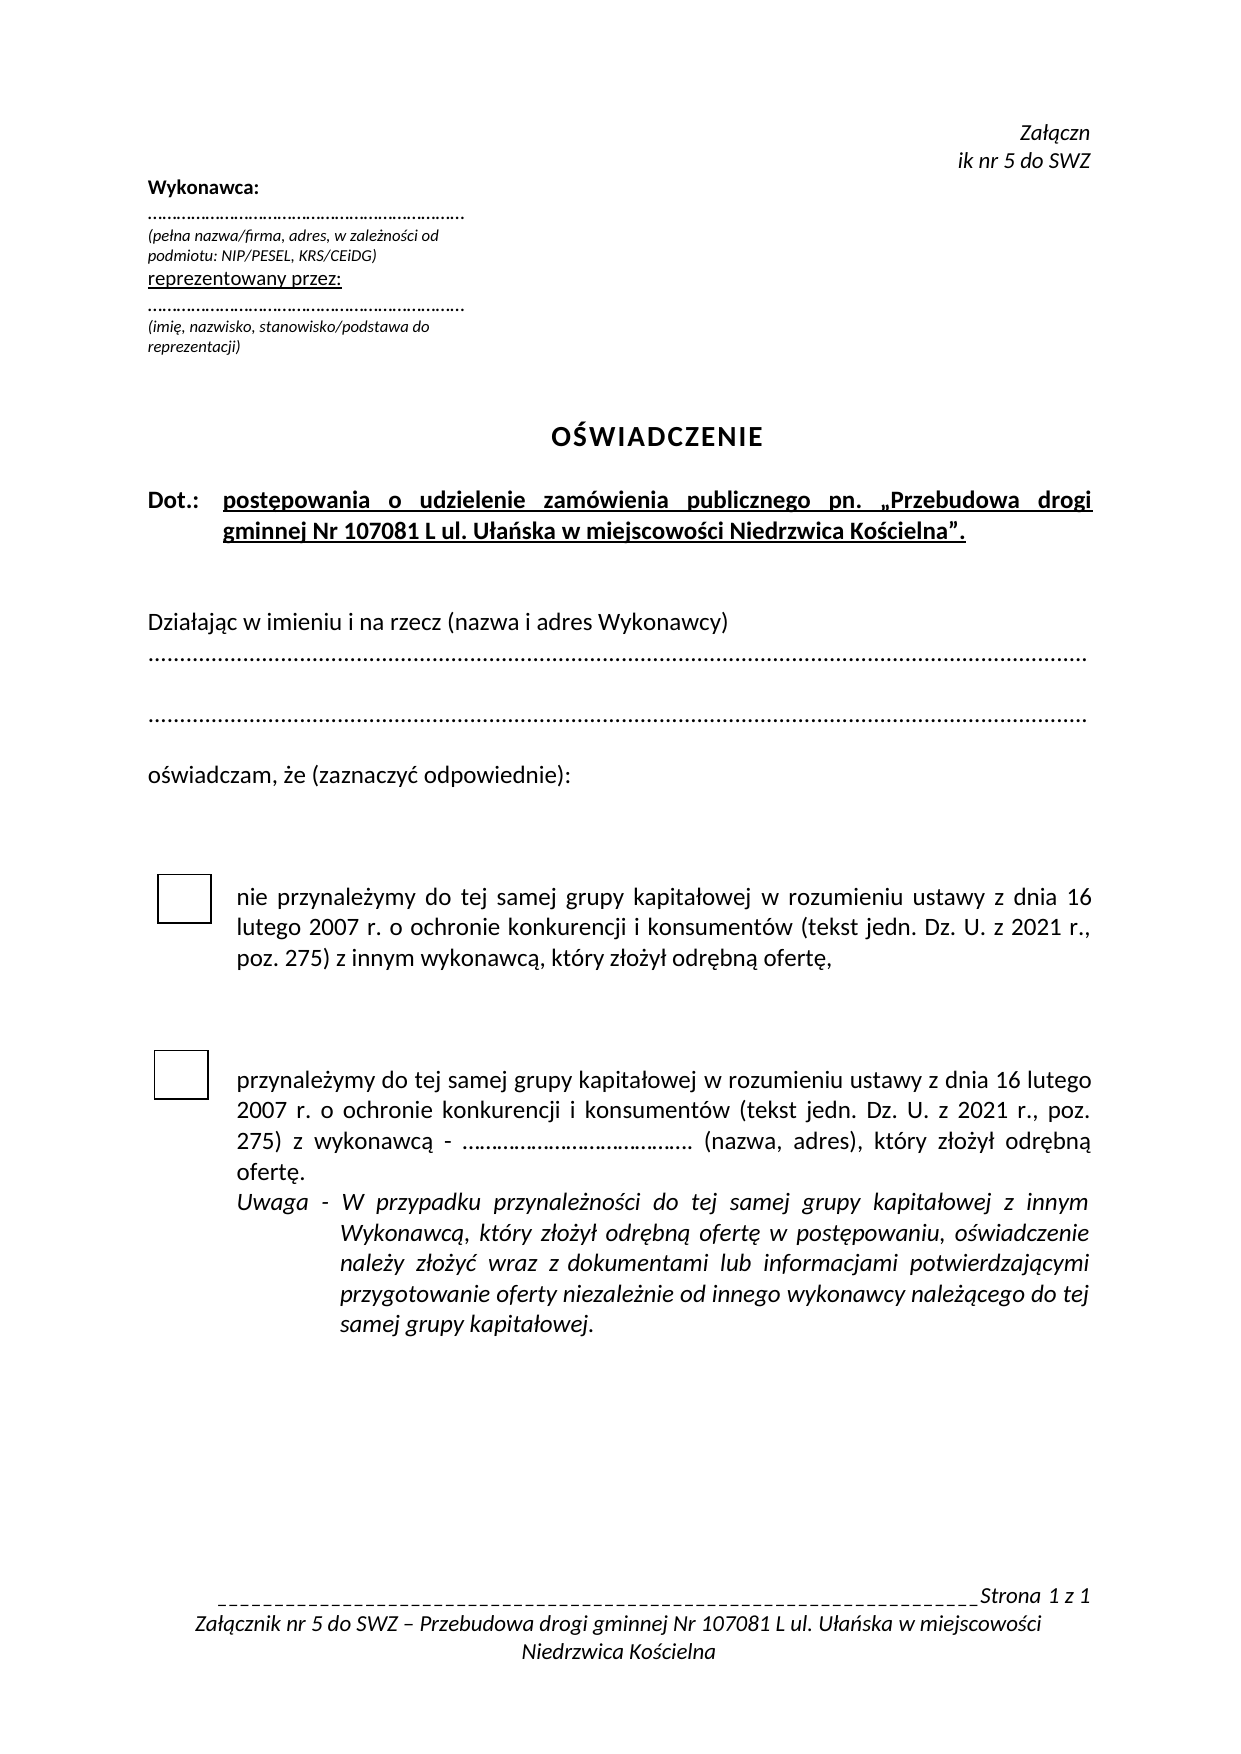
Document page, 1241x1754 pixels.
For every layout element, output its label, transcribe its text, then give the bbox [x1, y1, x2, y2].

text (imię, nazwisko, stanowisko/podstawa do reprezentacji) [148, 316, 472, 357]
text oświadczam, że (zaznaczyć odpowiednie): [148, 759, 1092, 789]
text nie przynależymy do tej samej grupy kapitałowej w rozumieniu ustawy z dnia 16 lutego 2007 r. o ochronie konkurencji i konsumentów (tekst jedn. Dz. U. z 2021 r., poz. 275) z innym wykonawcą, który złożył odrębną ofertę, [236, 881, 1092, 973]
text ..................................................................................................................................................... [148, 698, 1092, 728]
text Działając w imieniu i na rzecz (nazwa i adres Wykonawcy) [148, 606, 1092, 637]
text (pełna nazwa/firma, adres, w zależności od podmiotu: NIP/PESEL, KRS/CEiDG) [148, 225, 472, 266]
text Dot.: postępowania o udzielenie zamówienia publicznego pn. „Przebudowa drogi gminnej Nr 107081 L ul. Ułańska w miejscowości Niedrzwica Kościelna”. [148, 484, 1092, 545]
text ………………………………………………………… [148, 199, 472, 225]
text ………………………………………………………… [148, 291, 472, 316]
text ..................................................................................................................................................... [148, 637, 1092, 667]
subtitle OŚWIADCZENIE [148, 418, 1092, 454]
text Wykonawca: [148, 174, 1092, 199]
text Uwaga - W przypadku przynależności do tej samej grupy kapitałowej z innym Wykonawcą, który złożył odrębną ofertę w postępowaniu, oświadczenie należy złożyć wraz z dokumentami lub informacjami potwierdzającymi przygotowanie oferty niezależnie od innego wykonawcy należącego do tej samej grupy kapitałowej. [236, 1186, 1092, 1339]
text przynależymy do tej samej grupy kapitałowej w rozumieniu ustawy z dnia 16 lutego 2007 r. o ochronie konkurencji i konsumentów (tekst jedn. Dz. U. z 2021 r., poz. 275) z wykonawcą - …………………………………. (nazwa, adres), który złożył odrębną ofertę. [236, 1064, 1092, 1186]
subtitle Załącznik nr 5 do SWZ [148, 118, 1092, 174]
text reprezentowany przez: [148, 266, 1092, 291]
